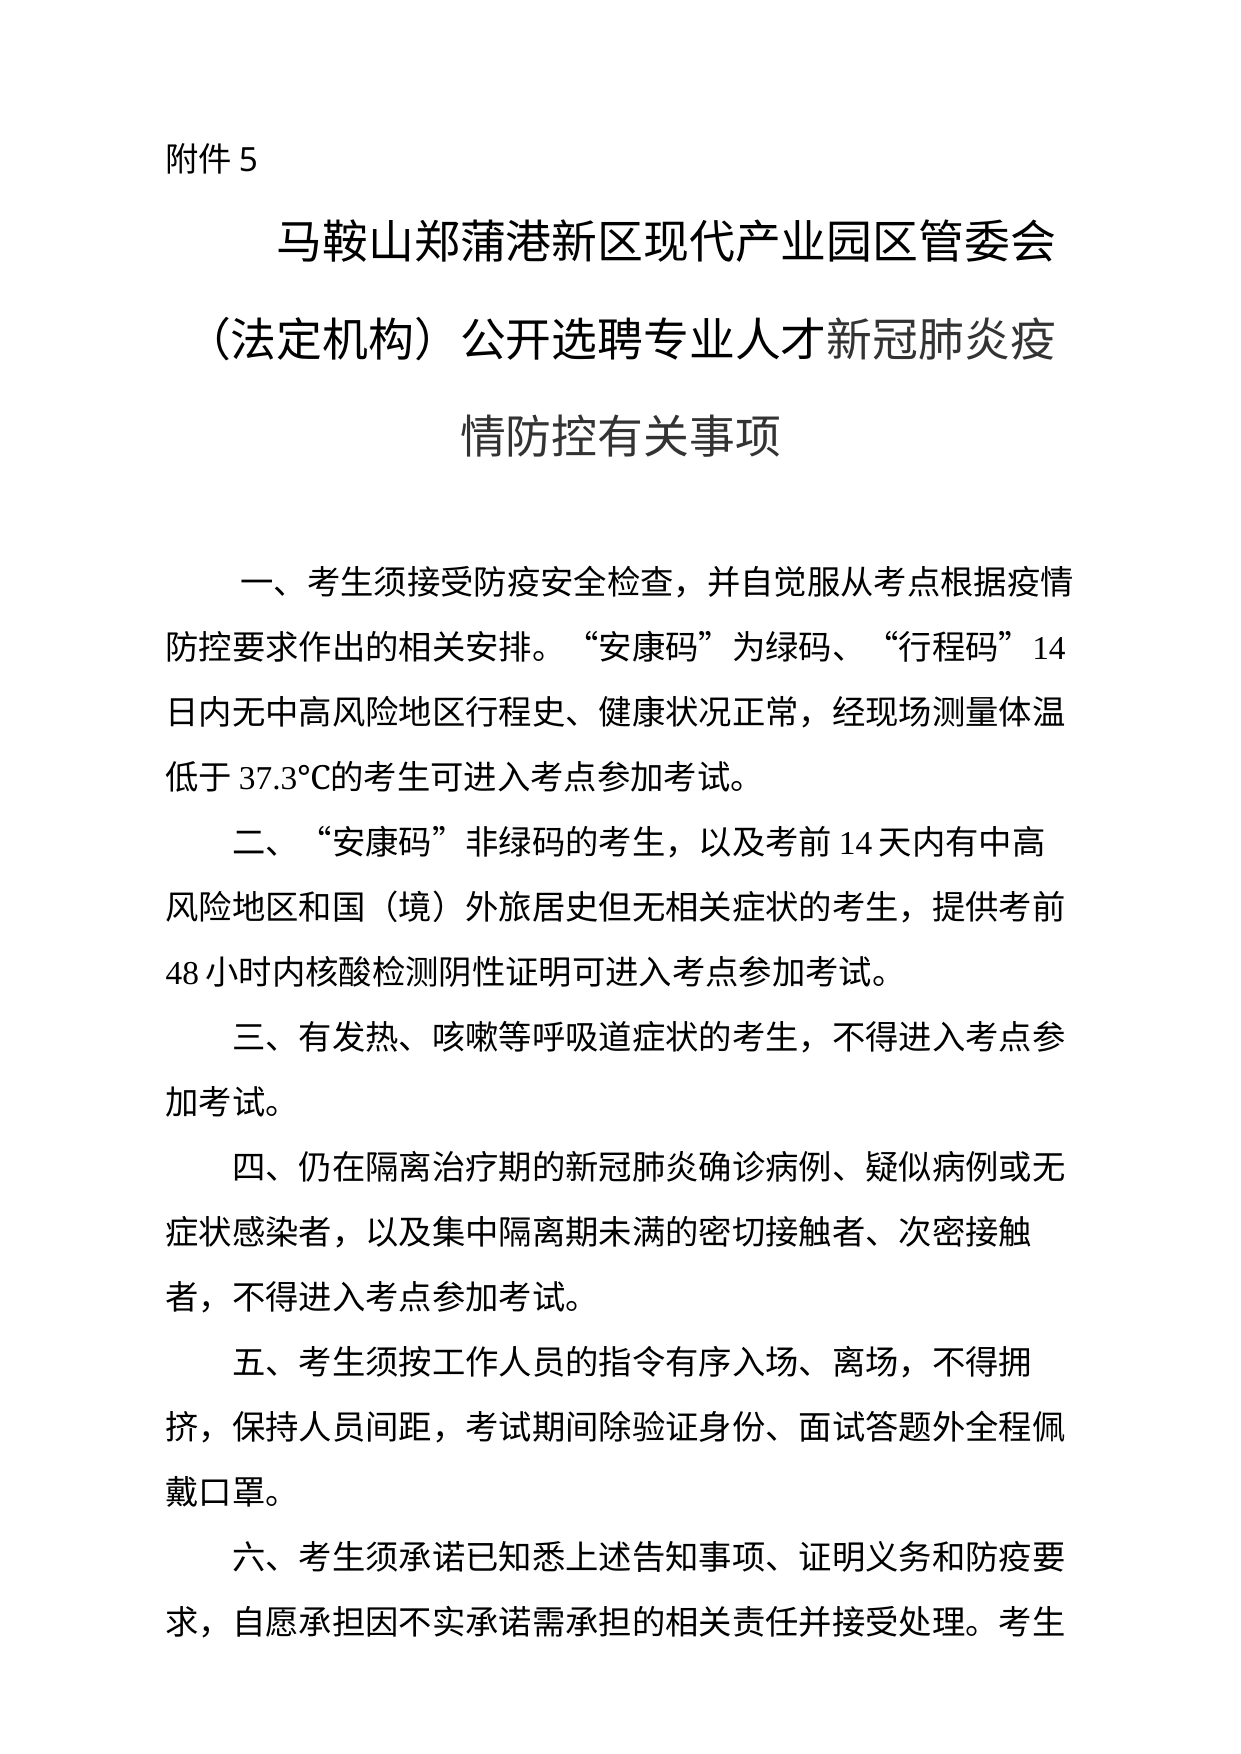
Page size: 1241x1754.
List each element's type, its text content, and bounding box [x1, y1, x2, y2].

text 三、有发热、咳嗽等呼吸道症状的考生，不得进入考点参加考试。 [165, 1002, 1075, 1132]
text 马鞍山郑蒲港新区现代产业园区管委会 [165, 190, 1075, 287]
text （法定机构）公开选聘专业人才新冠肺炎疫情防控有关事项 [165, 287, 1075, 482]
text 五、考生须按工作人员的指令有序入场、离场，不得拥挤，保持人员间距，考试期间除验证身份、面试答题外全程佩戴口罩。 [165, 1327, 1075, 1522]
text 二、“安康码”非绿码的考生，以及考前14天内有中高风险地区和国（境）外旅居史但无相关症状的考生，提供考前48小时内核酸检测阴性证明可进入考点参加考试。 [165, 807, 1075, 1002]
text 一、考生须接受防疫安全检查，并自觉服从考点根据疫情防控要求作出的相关安排。“安康码”为绿码、“行程码”14日内无中高风险地区行程史、健康状况正常，经现场测量体温低于37.3℃的考生可进入考点参加考试。 [165, 547, 1075, 807]
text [165, 1522, 1075, 1652]
text 附件5 [165, 125, 1075, 190]
text 四、仍在隔离治疗期的新冠肺炎确诊病例、疑似病例或无症状感染者，以及集中隔离期未满的密切接触者、次密接触者，不得进入考点参加考试。 [165, 1132, 1075, 1327]
